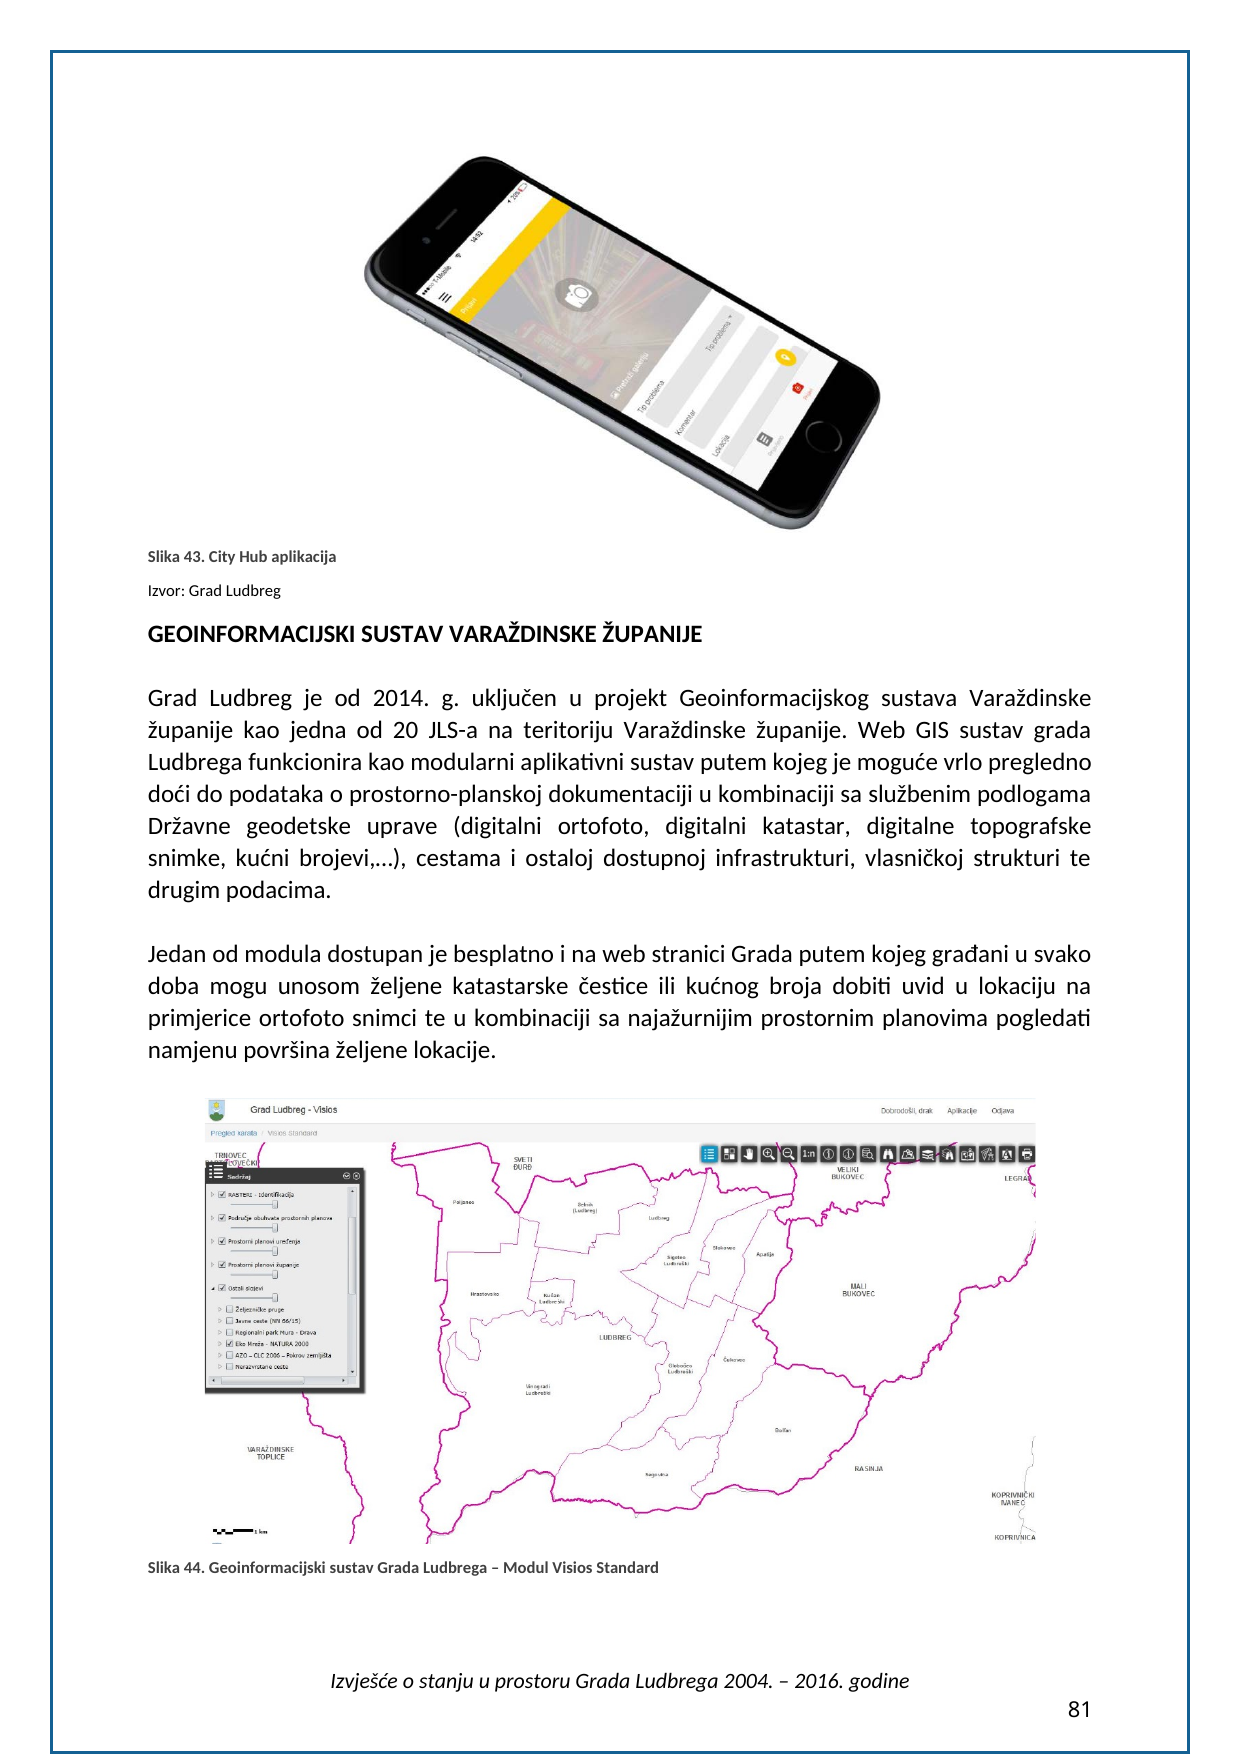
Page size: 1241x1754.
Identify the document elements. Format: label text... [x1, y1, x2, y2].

text Slika 43. City Hub aplikacija [148, 547, 1093, 567]
text Slika 44. Geoinformacijski sustav Grada Ludbrega – Modul Visios Standard [148, 1557, 1093, 1578]
text Jedan od modula dostupan je besplatno i na web stranici Grada putem kojeg građani u svako doba mogu unosom željene katastarske čestice ili kućnog broja dobiti uvid u lokaciju na primjerice ortofoto snimci te u kombinaciji sa najažurnijim prostornim planovima pogledati namjenu površina željene lokacije. [148, 938, 1093, 1064]
picture [356, 147, 885, 533]
text Grad Ludbreg je od 2014. g. uključen u projekt Geoinformacijskog sustava Varaždinske županije kao jedna od 20 JLS-a na teritoriju Varaždinske županije. Web GIS sustav grada Ludbrega funkcionira kao modularni aplikativni sustav putem kojeg je moguće vrlo pregledno doći do podataka o prostorno-planskoj dokumentaciji u kombinaciji sa službenim podlogama Državne geodetske uprave (digitalni ortofoto, digitalni katastar, digitalne topografske snimke, kućni brojevi,…), cestama i ostaloj dostupnoj infrastrukturi, vlasničkoj strukturi te drugim podacima. [148, 682, 1093, 905]
picture [204, 1098, 1036, 1544]
text GEOINFORMACIJSKI SUSTAV VARAŽDINSKE ŽUPANIJE [148, 618, 1093, 649]
text Izvor: Grad Ludbreg [148, 580, 1093, 601]
